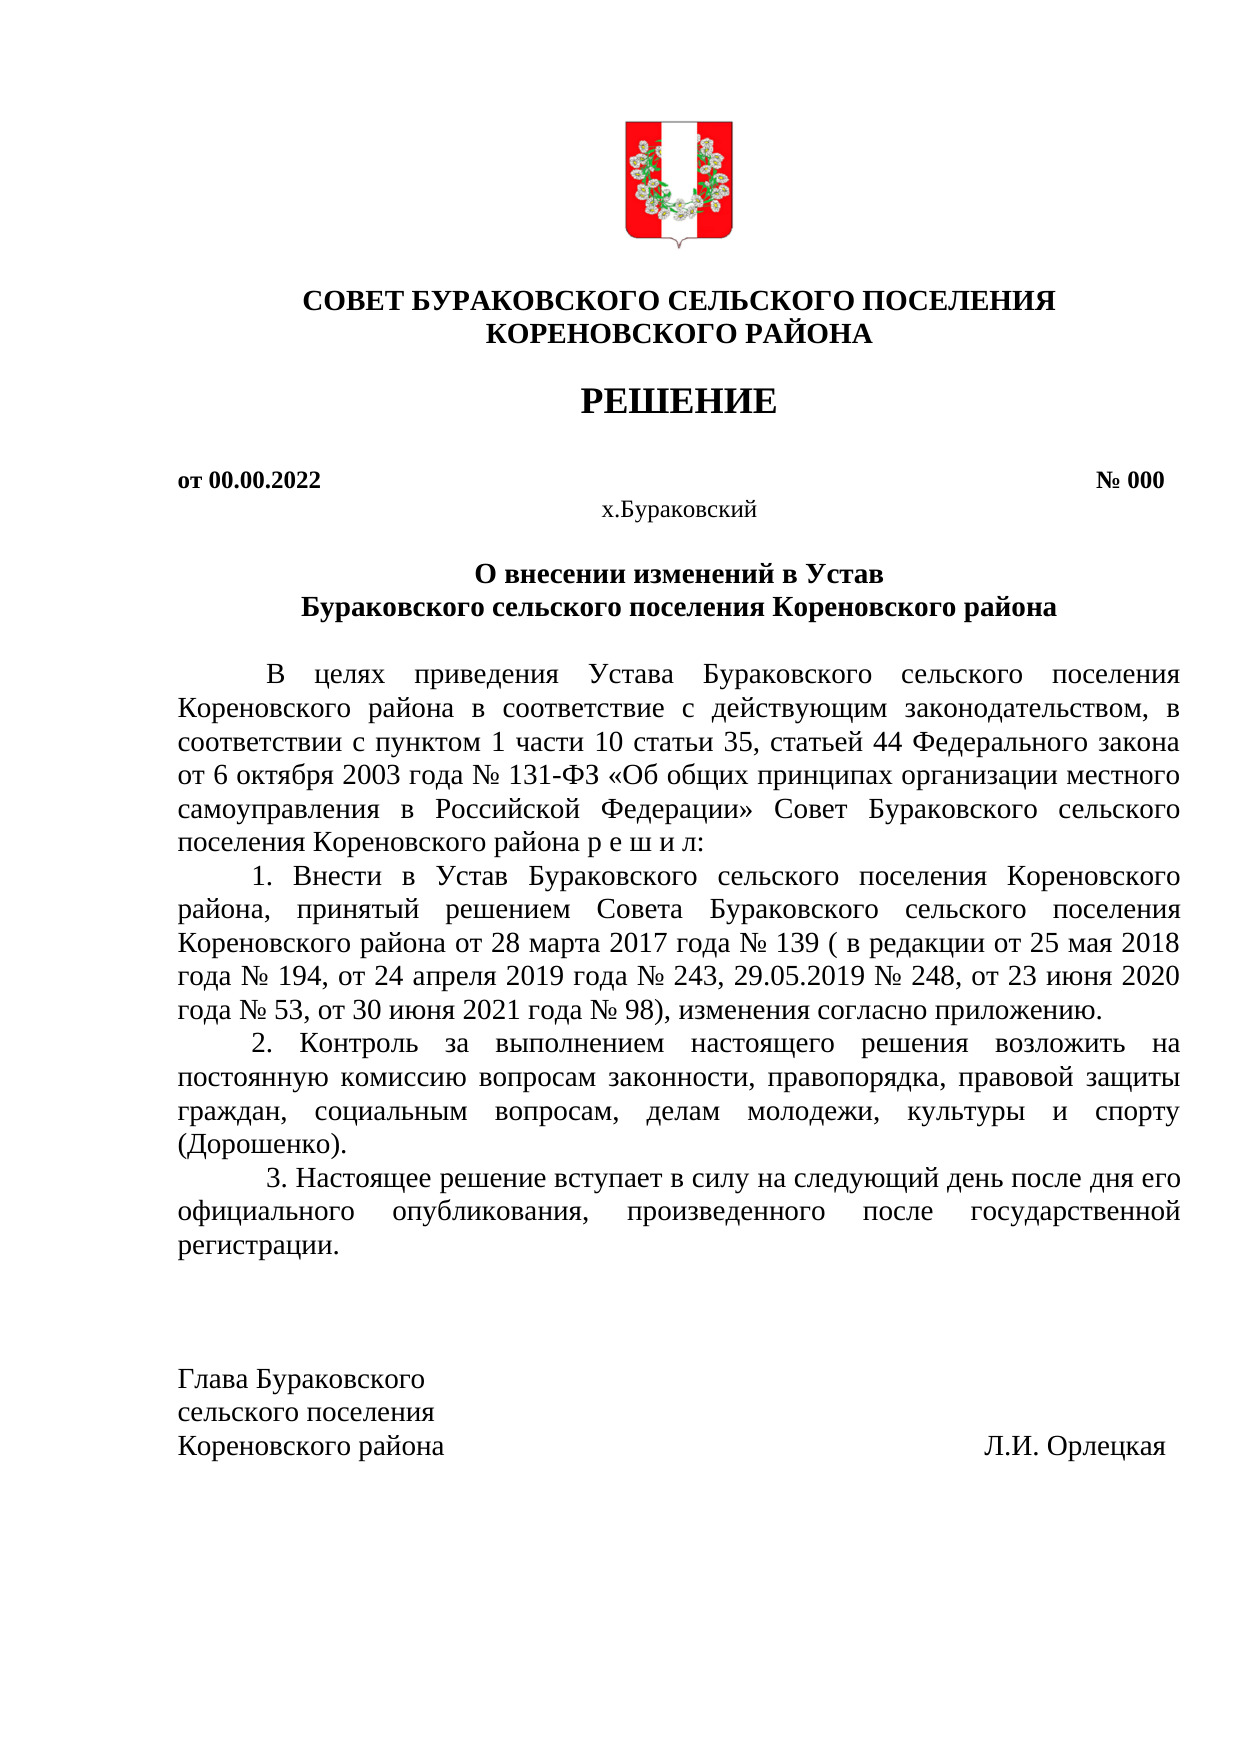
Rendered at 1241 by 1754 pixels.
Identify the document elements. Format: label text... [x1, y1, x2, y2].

text Бураковского сельского поселения Кореновского района [177, 589, 1181, 623]
text сельского поселения [177, 1394, 1181, 1428]
text КОРЕНОВСКОГО РАЙОНА [177, 316, 1181, 350]
subtitle РЕШЕНИЕ [177, 379, 1181, 422]
text Глава Бураковского [177, 1361, 1181, 1394]
text х.Бураковский [177, 494, 1181, 522]
text от 00.00.2022 № 000 [177, 465, 1181, 494]
text 1. Внести в Устав Бураковского сельского поселения Кореновского района, принятый решением Совета Бураковского сельского поселения Кореновского района от 28 марта 2017 года № 139 ( в редакции от 25 мая 2018 года № 194, от 24 апреля 2019 года № 243, 29.05.2019 № 248, от 23 июня 2020 года № 53, от 30 июня 2021 года № 98), изменения согласно приложению. [177, 858, 1181, 1026]
subtitle СОВЕТ БУРАКОВСКОГО СЕЛЬСКОГО ПОСЕЛЕНИЯ [177, 283, 1181, 316]
text В целях приведения Устава Бураковского сельского поселения Кореновского района в соответствие с действующим законодательством, в соответствии с пунктом 1 части 10 статьи 35, статьей 44 Федерального закона от 6 октября 2003 года № 131-ФЗ «Об общих принципах организации местного самоуправления в Российской Федерации» Совет Бураковского сельского поселения Кореновского района р е ш и л: [177, 657, 1181, 858]
text 3. Настоящее решение вступает в силу на следующий день после дня его официального опубликования, произведенного после государственной регистрации. [177, 1160, 1181, 1260]
text 2. Контроль за выполнением настоящего решения возложить на постоянную комиссию вопросам законности, правопорядка, правовой защиты граждан, социальным вопросам, делам молодежи, культуры и спорту (Дорошенко). [177, 1026, 1181, 1160]
text О внесении изменений в Устав [177, 556, 1181, 589]
picture [620, 118, 738, 250]
text Кореновского района Л.И. Орлецкая [177, 1428, 1181, 1462]
